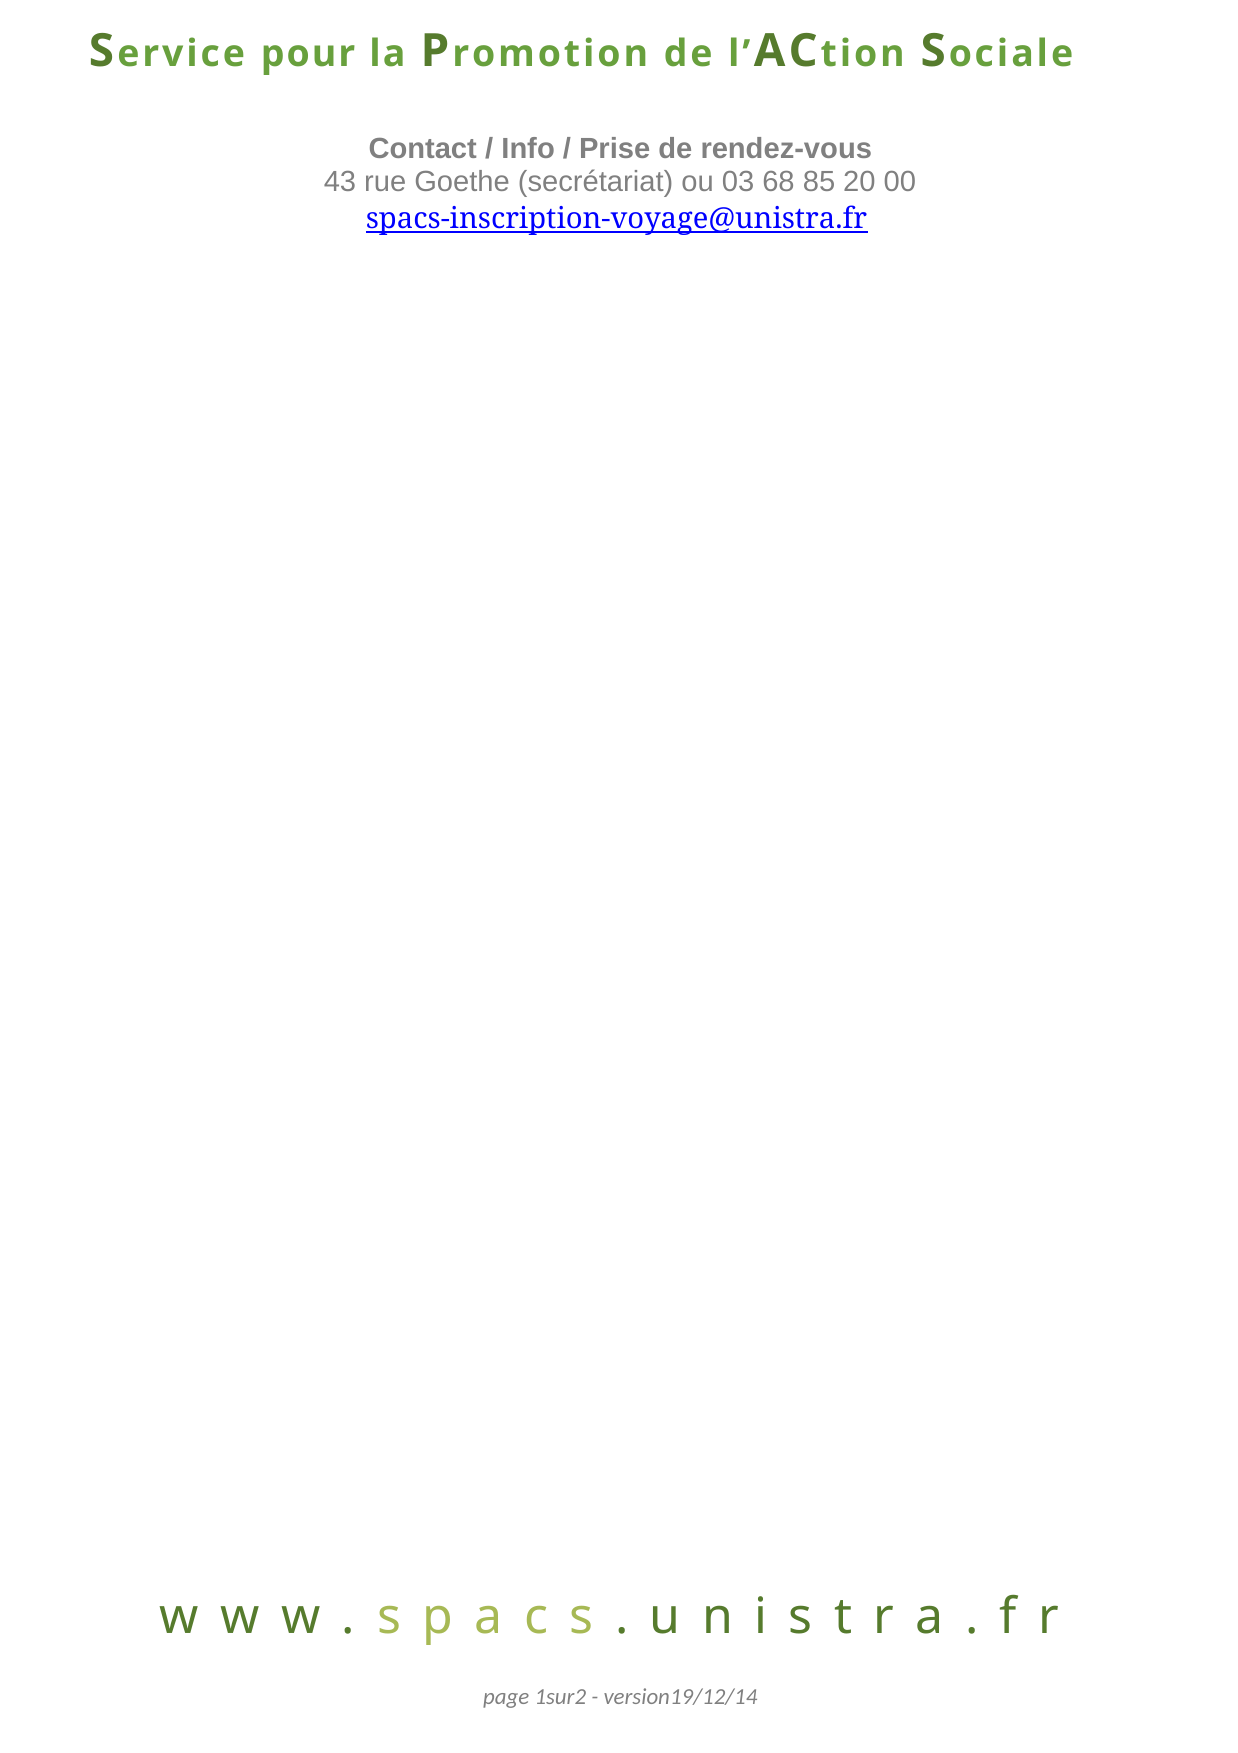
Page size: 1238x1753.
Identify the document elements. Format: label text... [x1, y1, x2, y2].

text spacs-inscription-voyage@unistra.fr [89, 198, 1152, 237]
text Contact / Info / Prise de rendez-vous [89, 131, 1152, 164]
text 43 rue Goethe (secrétariat) ou 03 68 85 20 00 [89, 164, 1152, 198]
